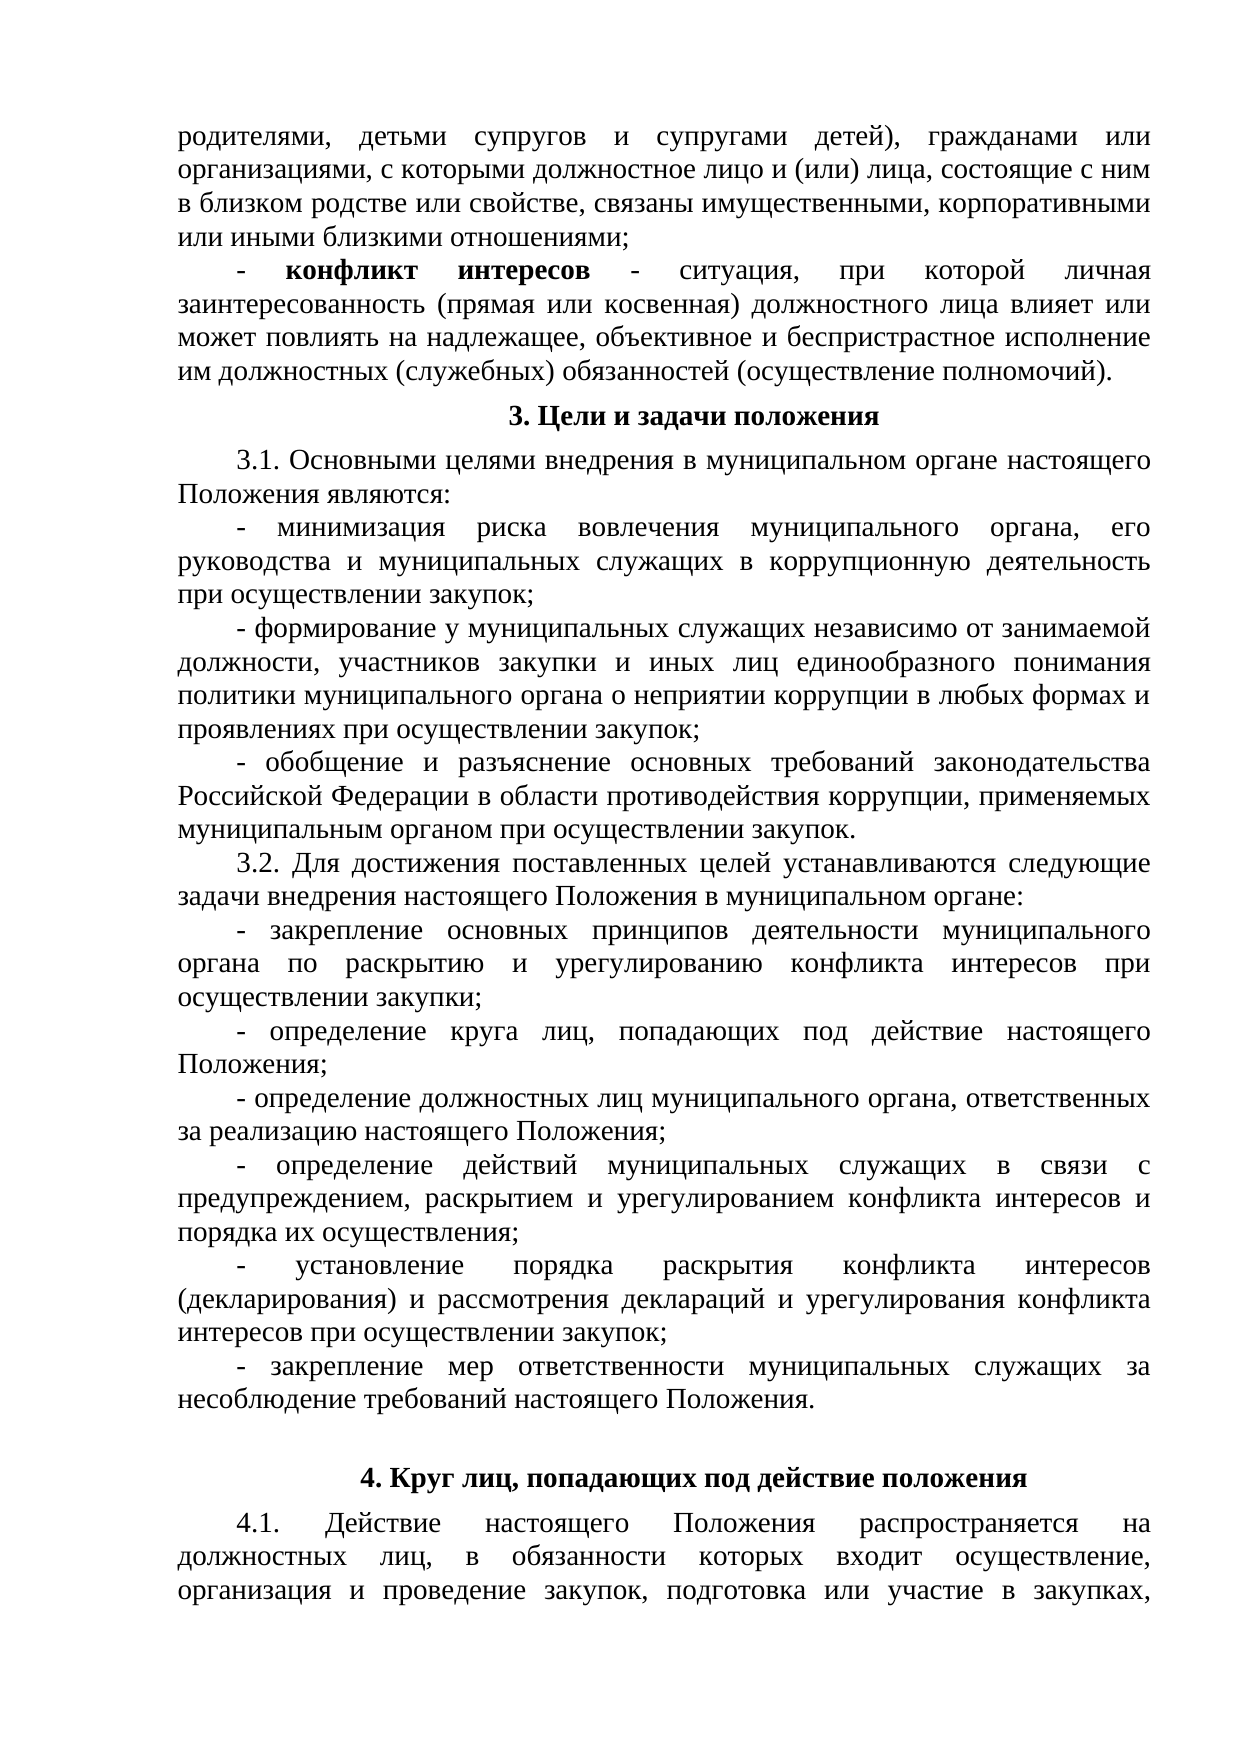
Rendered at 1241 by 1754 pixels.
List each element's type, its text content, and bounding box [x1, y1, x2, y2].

text 3.2. Для достижения поставленных целей устанавливаются следующие задачи внедрения настоящего Положения в муниципальном органе: [177, 845, 1152, 912]
text - обобщение и разъяснение основных требований законодательства Российской Федерации в области противодействия коррупции, применяемых муниципальным органом при осуществлении закупок. [177, 744, 1152, 845]
text - закрепление основных принципов деятельности муниципального органа по раскрытию и урегулированию конфликта интересов при осуществлении закупки; [177, 912, 1152, 1013]
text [177, 1505, 1152, 1605]
text - определение круга лиц, попадающих под действие настоящего Положения; [177, 1013, 1152, 1080]
text - конфликт интересов - ситуация, при которой личная заинтересованность (прямая или косвенная) должностного лица влияет или может повлиять на надлежащее, объективное и беспристрастное исполнение им должностных (служебных) обязанностей (осуществление полномочий). [177, 252, 1152, 386]
text - определение должностных лиц муниципального органа, ответственных за реализацию настоящего Положения; [177, 1080, 1152, 1147]
text 4. Круг лиц, попадающих под действие положения [177, 1460, 1152, 1493]
text 3. Цели и задачи положения [177, 398, 1152, 431]
text - формирование у муниципальных служащих независимо от занимаемой должности, участников закупки и иных лиц единообразного понимания политики муниципального органа о неприятии коррупции в любых формах и проявлениях при осуществлении закупок; [177, 610, 1152, 744]
text - установление порядка раскрытия конфликта интересов (декларирования) и рассмотрения деклараций и урегулирования конфликта интересов при осуществлении закупок; [177, 1247, 1152, 1348]
text - закрепление мер ответственности муниципальных служащих за несоблюдение требований настоящего Положения. [177, 1348, 1152, 1415]
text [177, 118, 1152, 252]
text - минимизация риска вовлечения муниципального органа, его руководства и муниципальных служащих в коррупционную деятельность при осуществлении закупок; [177, 509, 1152, 610]
text 3.1. Основными целями внедрения в муниципальном органе настоящего Положения являются: [177, 442, 1152, 509]
text - определение действий муниципальных служащих в связи с предупреждением, раскрытием и урегулированием конфликта интересов и порядка их осуществления; [177, 1147, 1152, 1247]
